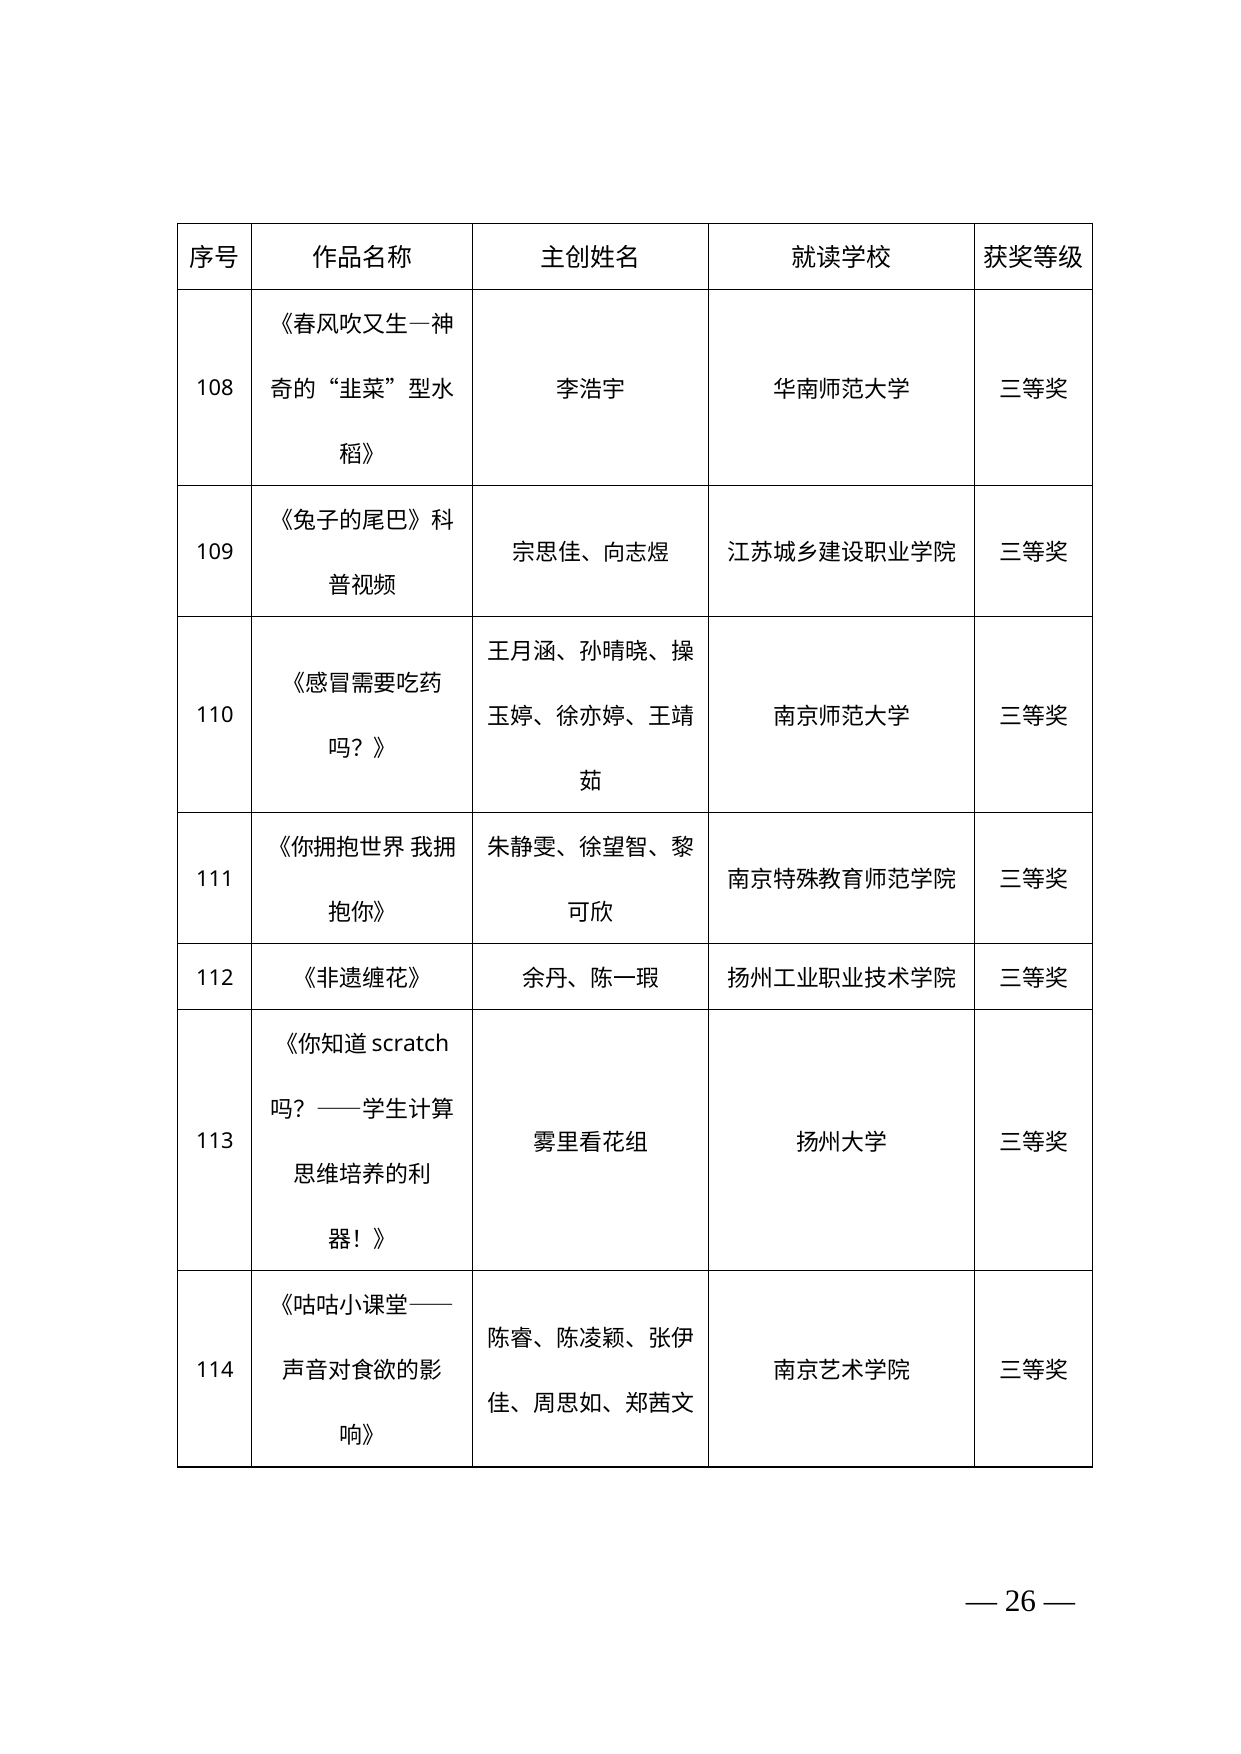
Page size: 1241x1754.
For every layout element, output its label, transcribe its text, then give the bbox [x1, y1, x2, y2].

table_cell 《你拥抱世界 我拥抱你》 [252, 813, 472, 943]
table_header 就读学校 [709, 224, 974, 288]
table_header 序号 [178, 224, 251, 288]
table_cell 三等奖 [975, 1271, 1092, 1466]
table_cell 112 [178, 944, 251, 1009]
table_cell 王月涵、孙晴晓、操玉婷、徐亦婷、王靖茹 [473, 617, 708, 812]
table_cell 南京艺术学院 [709, 1271, 974, 1466]
table_cell 三等奖 [975, 813, 1092, 943]
table_cell 《兔子的尾巴》科普视频 [252, 486, 472, 616]
table_cell 南京师范大学 [709, 617, 974, 812]
table_cell 李浩宇 [473, 290, 708, 484]
table_cell 《感冒需要吃药吗？》 [252, 617, 472, 812]
table_cell 《你知道scratch吗？——学生计算思维培养的利器！》 [252, 1010, 472, 1270]
table_cell 余丹、陈一瑕 [473, 944, 708, 1009]
table_cell 江苏城乡建设职业学院 [709, 486, 974, 616]
table_cell 111 [178, 813, 251, 943]
table_header 主创姓名 [473, 224, 708, 288]
table_cell 南京特殊教育师范学院 [709, 813, 974, 943]
table_cell 三等奖 [975, 944, 1092, 1009]
table_cell 三等奖 [975, 486, 1092, 616]
table_cell 《咕咕小课堂——声音对食欲的影响》 [252, 1271, 472, 1466]
table_cell 宗思佳、向志煜 [473, 486, 708, 616]
table_cell 108 [178, 290, 251, 484]
table_cell 《非遗缠花》 [252, 944, 472, 1009]
table_cell 扬州大学 [709, 1010, 974, 1270]
table_cell 114 [178, 1271, 251, 1466]
table_cell 华南师范大学 [709, 290, 974, 484]
table_cell 113 [178, 1010, 251, 1270]
table_header 获奖等级 [975, 224, 1092, 288]
table_cell 三等奖 [975, 617, 1092, 812]
table_cell 109 [178, 486, 251, 616]
table_cell 《春风吹又生—神奇的“韭菜”型水稻》 [252, 290, 472, 484]
table_cell 陈睿、陈凌颖、张伊佳、周思如、郑茜文 [473, 1271, 708, 1466]
table_cell 三等奖 [975, 290, 1092, 484]
table_cell 110 [178, 617, 251, 812]
table_cell 扬州工业职业技术学院 [709, 944, 974, 1009]
table_cell 朱静雯、徐望智、黎可欣 [473, 813, 708, 943]
table_cell 三等奖 [975, 1010, 1092, 1270]
table_cell 雾里看花组 [473, 1010, 708, 1270]
table_header 作品名称 [252, 224, 472, 288]
